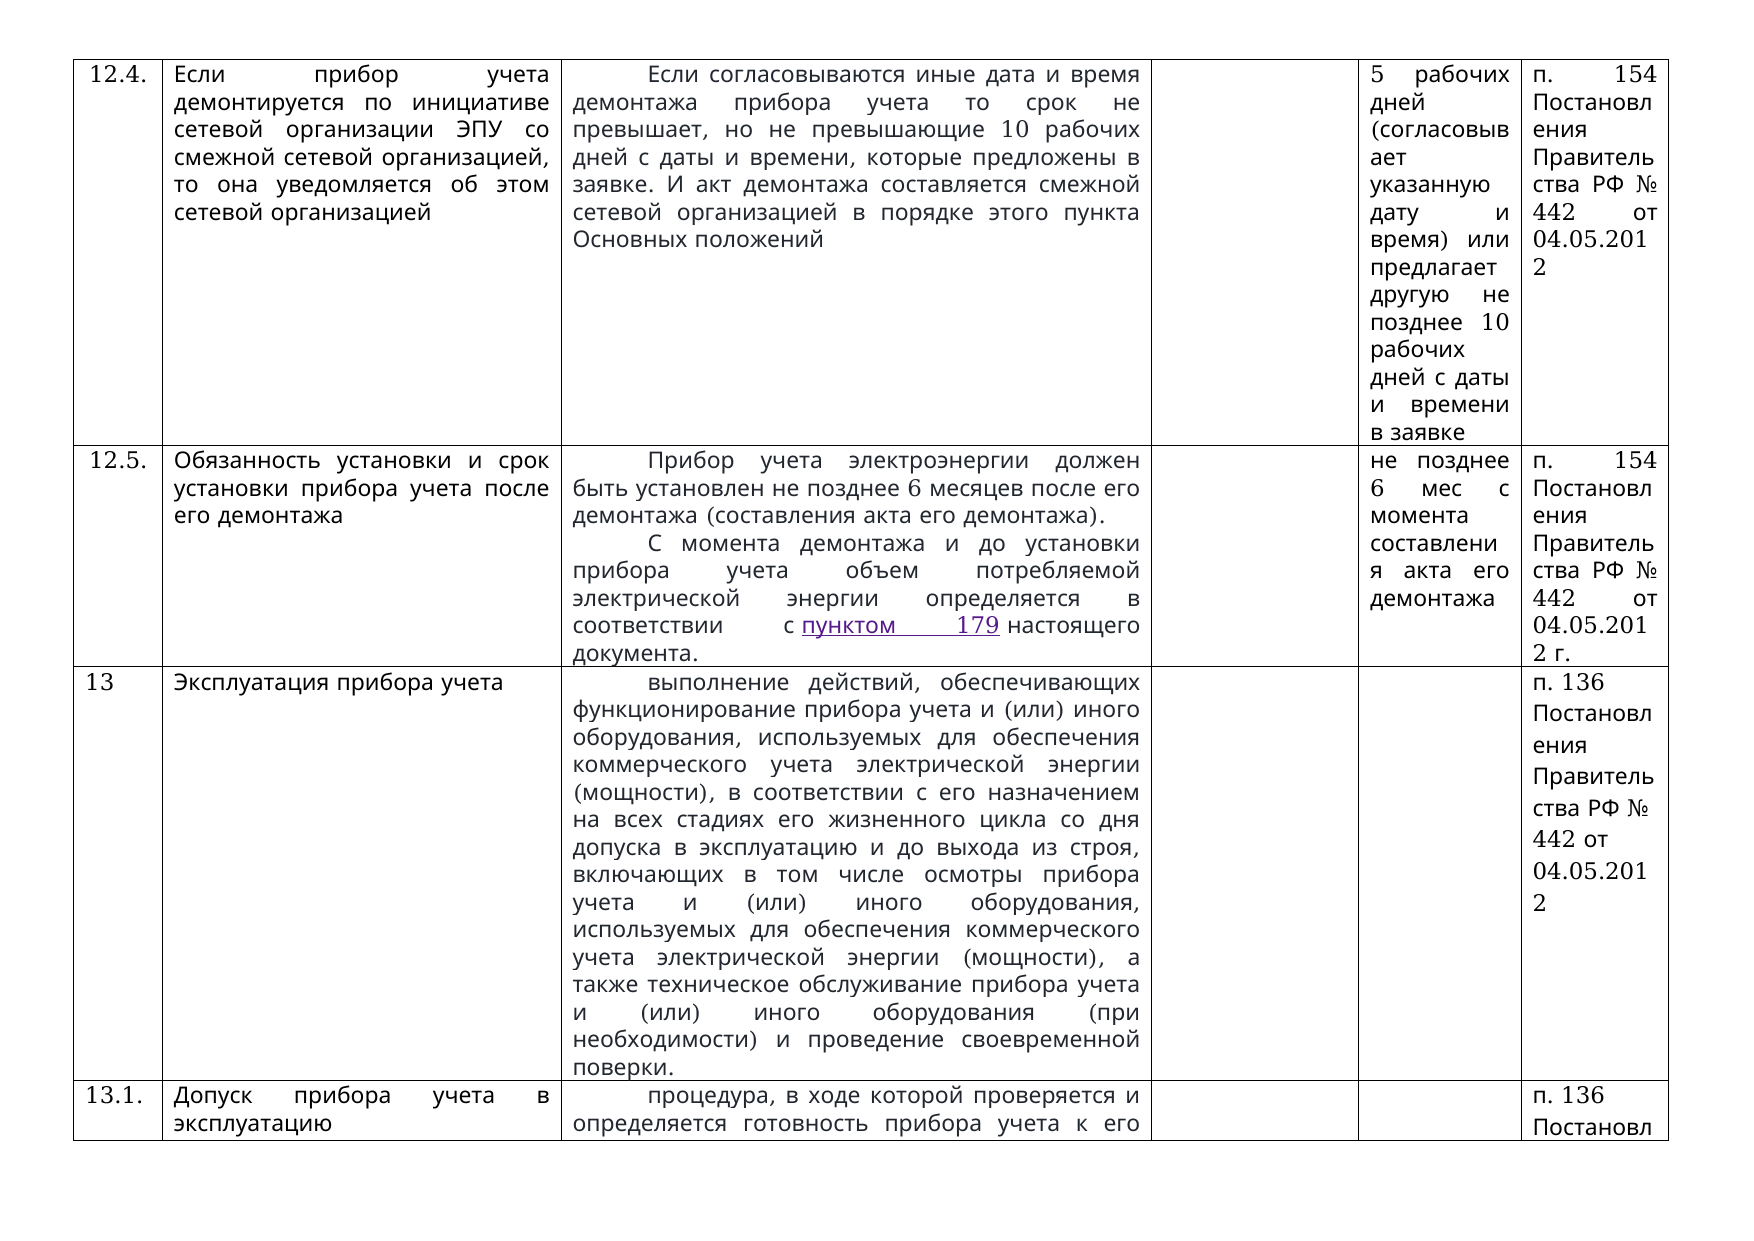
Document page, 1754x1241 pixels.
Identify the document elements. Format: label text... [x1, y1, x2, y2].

table_cell 5 рабочих дней (согласовывает указанную дату и время) или предлагает другую не позднее 10 рабочих дней с даты и времени в заявке [1359, 60, 1521, 445]
table_cell [1359, 1081, 1521, 1140]
table_cell 13.1. [74, 1081, 162, 1140]
table_cell 12.4. [74, 60, 162, 445]
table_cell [1522, 60, 1668, 445]
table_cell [562, 1081, 1151, 1140]
table_cell выполнение действий, обеспечивающих функционирование прибора учета и (или) иного оборудования, используемых для обеспечения коммерческого учета электрической энергии (мощности), в соответствии с его назначением на всех стадиях его жизненного цикла со дня допуска в эксплуатацию и до выхода из строя, включающих в том числе осмотры прибора учета и (или) иного оборудования, используемых для обеспечения коммерческого учета электрической энергии (мощности), а также техническое обслуживание прибора учета и (или) иного оборудования (при необходимости) и проведение своевременной поверки. [562, 667, 647, 1080]
table_cell Прибор учета электроэнергии должен быть установлен не позднее 6 месяцев после его демонтажа (составления акта его демонтажа). С момента демонтажа и до установки прибора учета объем потребляемой электрической энергии определяется в соответствии с пунктом 179 настоящего документа. [699, 446, 1151, 666]
table_cell Если прибор учета демонтируется по инициативе сетевой организации ЭПУ со смежной сетевой организацией, то она уведомляется об этом сетевой организацией [163, 60, 561, 445]
table_cell [1152, 667, 1358, 1080]
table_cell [163, 1081, 561, 1140]
table_cell 12.5. [74, 446, 162, 666]
table_cell [1152, 1081, 1358, 1140]
table_cell [1359, 667, 1521, 1080]
table_cell Прибор учета электроэнергии должен быть установлен не позднее 6 месяцев после его демонтажа (составления акта его демонтажа). С момента демонтажа и до установки прибора учета объем потребляемой электрической энергии определяется в соответствии с пунктом 179 настоящего документа. [562, 446, 647, 666]
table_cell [1522, 1081, 1668, 1140]
table_cell Если согласовываются иные дата и время демонтажа прибора учета то срок не превышает, но не превышающие 10 рабочих дней с даты и времени, которые предложены в заявке. И акт демонтажа составляется смежной сетевой организацией в порядке этого пункта Основных положений [562, 60, 1151, 445]
table_cell Обязанность установки и срок установки прибора учета после его демонтажа [163, 446, 561, 666]
table_cell 13 [74, 667, 162, 1080]
table_cell п. 154 Постановления Правительства РФ № 442 от 04.05.2012 г. [1522, 446, 1668, 666]
table_cell выполнение действий, обеспечивающих функционирование прибора учета и (или) иного оборудования, используемых для обеспечения коммерческого учета электрической энергии (мощности), в соответствии с его назначением на всех стадиях его жизненного цикла со дня допуска в эксплуатацию и до выхода из строя, включающих в том числе осмотры прибора учета и (или) иного оборудования, используемых для обеспечения коммерческого учета электрической энергии (мощности), а также техническое обслуживание прибора учета и (или) иного оборудования (при необходимости) и проведение своевременной поверки. [675, 667, 1151, 1080]
table_cell п. 136 Постановления Правительства РФ № 442 от 04.05.2012 [1522, 667, 1668, 1080]
table_cell не позднее 6 мес с момента составления акта его демонтажа [1359, 446, 1521, 666]
table_cell [1152, 446, 1358, 666]
table_cell [1152, 60, 1358, 445]
table_cell Эксплуатация прибора учета [163, 667, 561, 1080]
